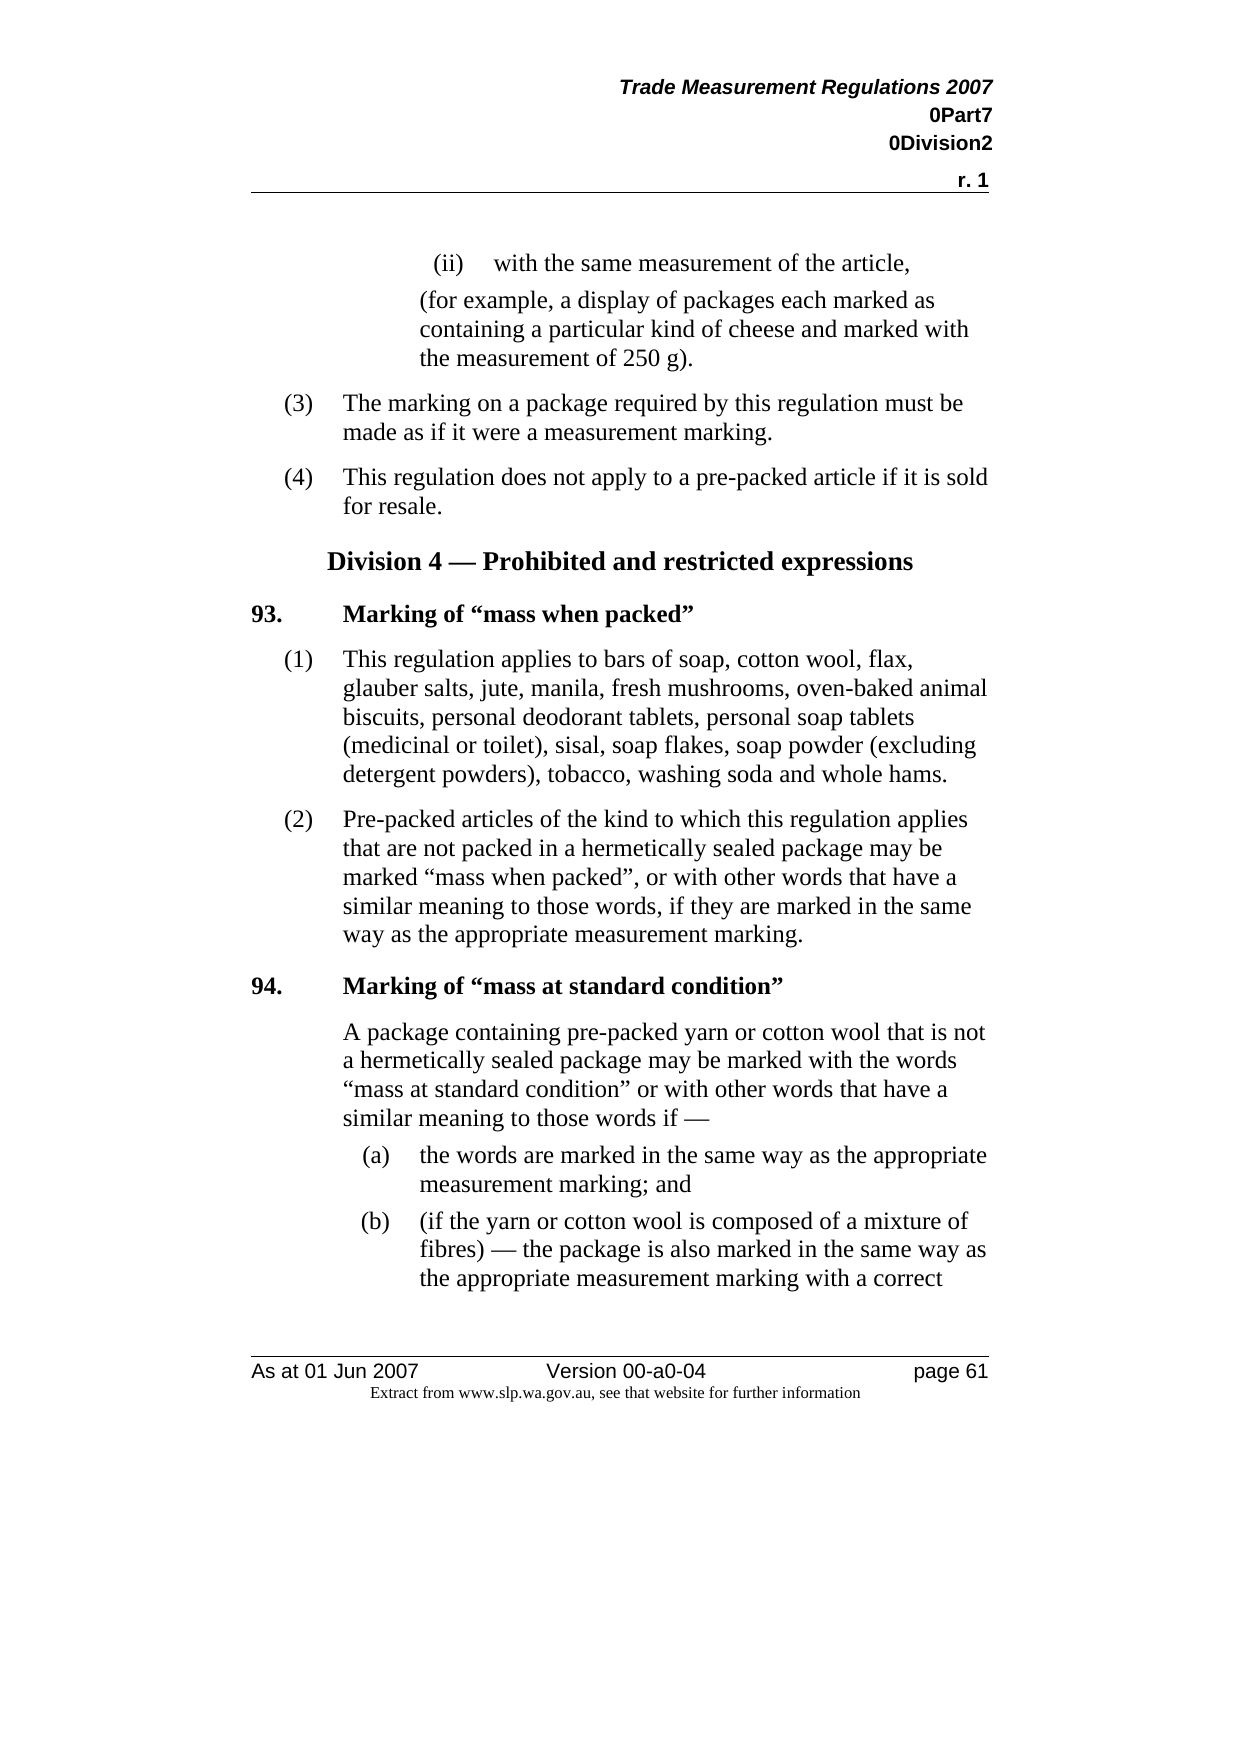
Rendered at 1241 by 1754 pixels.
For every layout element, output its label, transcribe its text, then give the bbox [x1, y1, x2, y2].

text (a) the words are marked in the same way as the appropriate measurement marking; and [251, 1140, 989, 1197]
text A package containing pre-packed yarn or cotton wool that is not a hermetically sealed package may be marked with the words “mass at standard condition” or with other words that have a similar meaning to those words if — [251, 1017, 989, 1132]
subtitle 93. Marking of “mass when packed” [251, 599, 989, 627]
text (2) Pre-packed articles of the kind to which this regulation applies that are not packed in a hermetically sealed package may be marked “mass when packed”, or with other words that have a similar meaning to those words, if they are marked in the same way as the appropriate measurement marking. [251, 804, 989, 948]
subtitle 94. Marking of “mass at standard condition” [251, 971, 989, 1000]
text (3) The marking on a package required by this regulation must be made as if it were a measurement marking. [251, 388, 989, 446]
text (4) This regulation does not apply to a pre-packed article if it is sold for resale. [251, 462, 989, 520]
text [251, 1206, 989, 1292]
subtitle Division 4 — Prohibited and restricted expressions [251, 545, 989, 576]
text (1) This regulation applies to bars of soap, cotton wool, flax, glauber salts, jute, manila, fresh mushrooms, oven-baked animal biscuits, personal deodorant tablets, personal soap tablets (medicinal or toilet), sisal, soap flakes, soap powder (excluding detergent powders), tobacco, washing soda and whole hams. [251, 644, 989, 788]
text (for example, a display of packages each marked as containing a particular kind of cheese and marked with the measurement of 250 g). [251, 285, 989, 371]
text (ii) with the same measurement of the article, [251, 248, 989, 277]
